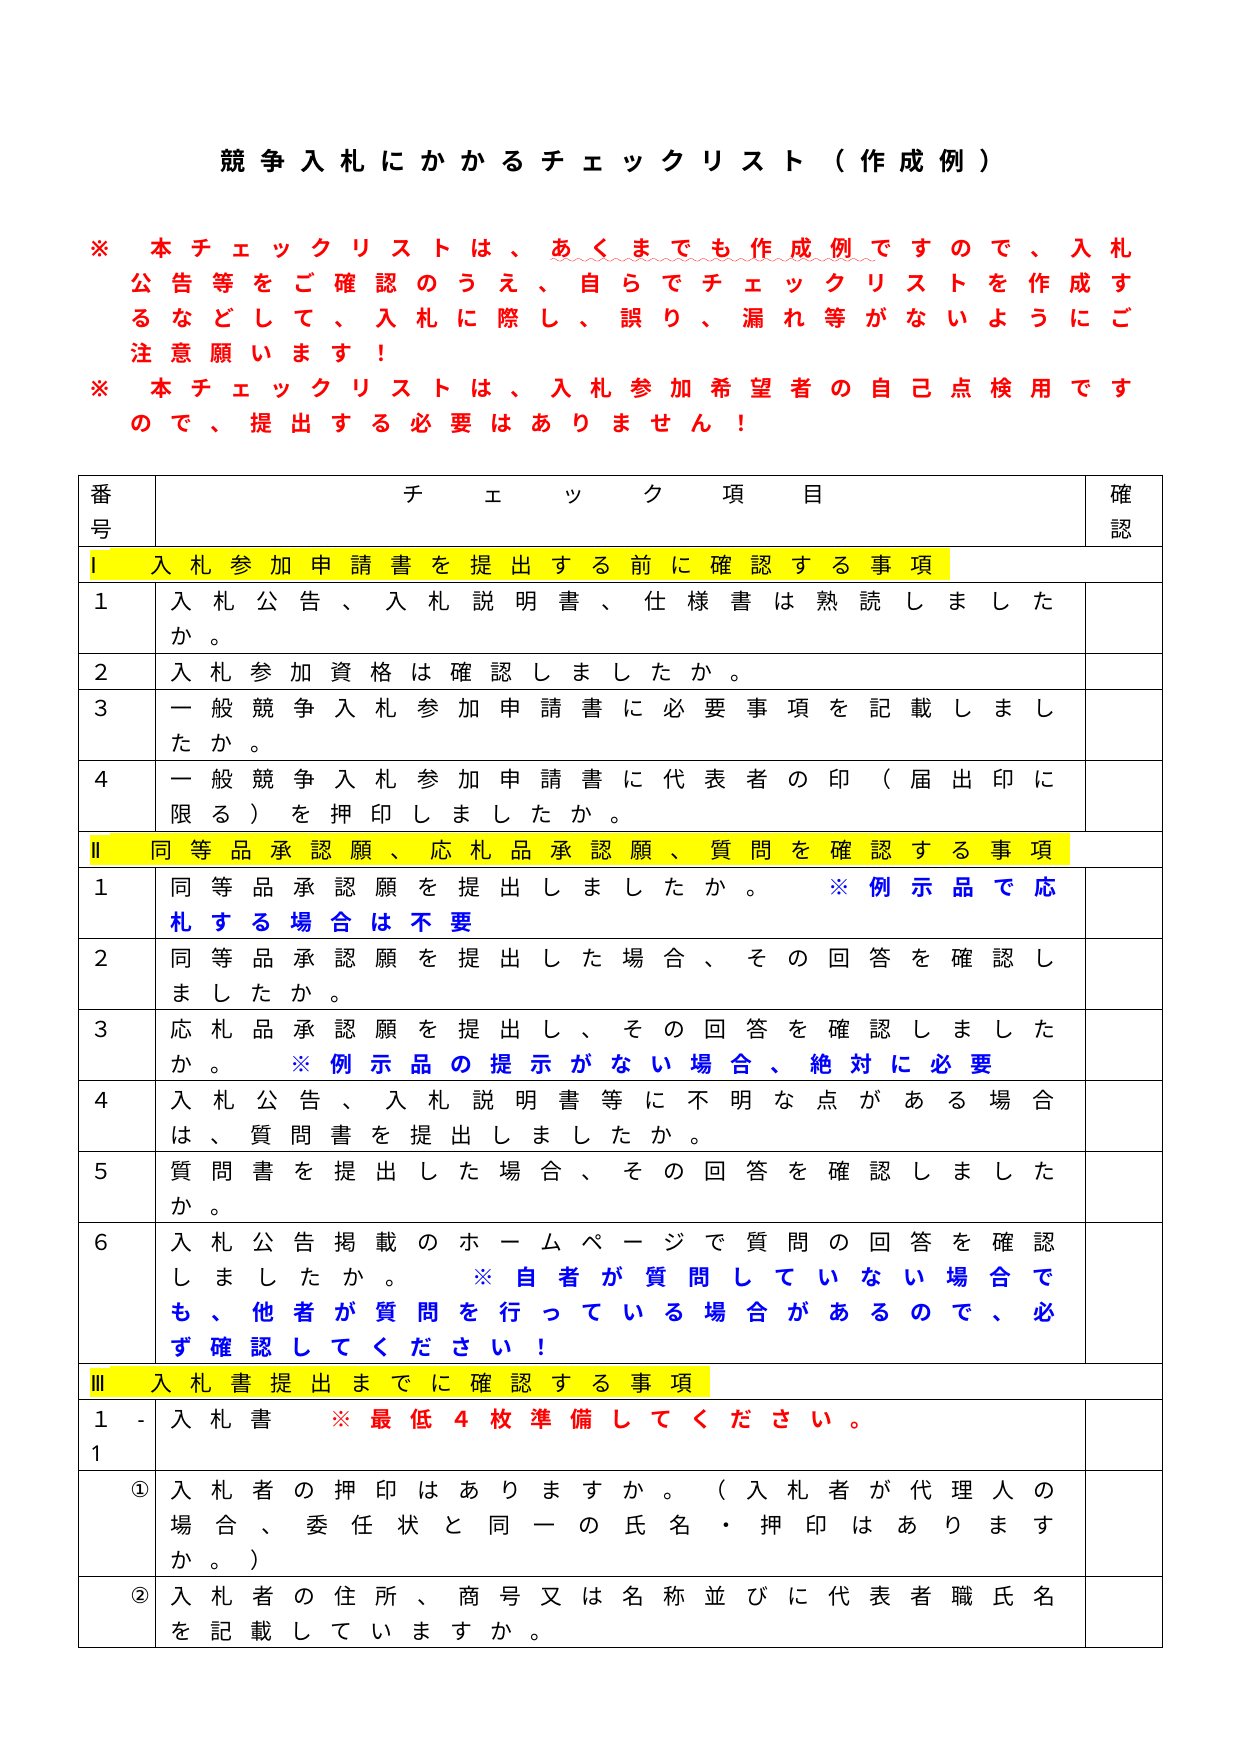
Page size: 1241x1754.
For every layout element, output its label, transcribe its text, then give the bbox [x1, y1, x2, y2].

text ※ 本チェックリストは、入札参加希望者の自己点検用ですので、提出する必要はありません！ [90, 369, 1150, 439]
table_cell [1086, 939, 1162, 1009]
table_cell Ⅲ 入札書提出までに確認する事項 [79, 1364, 1162, 1399]
table_cell 同等品承認願を提出しましたか。 ※例示品で応札する場合は不要 [156, 868, 1085, 938]
table_cell 入札公告、入札説明書等に不明な点がある場合は、質問書を提出しましたか。 [156, 1081, 1085, 1151]
table_cell [1086, 654, 1162, 689]
table_cell 入札公告掲載のホームページで質問の回答を確認しましたか。 ※自者が質問していない場合でも、他者が質問を行っている場合があるので、必ず確認してください！ [156, 1223, 1085, 1363]
table_cell ４ [79, 1081, 155, 1151]
table_cell [1086, 1010, 1162, 1080]
table_cell １ [79, 583, 155, 653]
table_cell １-1 [79, 1400, 155, 1470]
table_cell 同等品承認願を提出した場合、その回答を確認しましたか。 [156, 939, 1085, 1009]
table_cell [1086, 868, 1162, 938]
table_cell ２ [79, 939, 155, 1009]
table_cell ３ [79, 690, 155, 760]
table_cell [1086, 1152, 1162, 1222]
table_cell 一般競争入札参加申請書に必要事項を記載しましたか。 [156, 690, 1085, 760]
table_header チ ェ ッ ク 項 目 [156, 476, 1085, 546]
table_cell ３ [79, 1010, 155, 1080]
table_cell [1086, 761, 1162, 831]
table_cell [1086, 1223, 1162, 1363]
table_cell 入札者の住所、商号又は名称並びに代表者職氏名を記載していますか。 [156, 1577, 1085, 1647]
table_cell [79, 1577, 155, 1647]
table_cell 一般競争入札参加申請書に代表者の印（届出印に限る）を押印しましたか。 [156, 761, 1085, 831]
table_cell 入札者の押印はありますか。（入札者が代理人の場合、委任状と同一の氏名・押印はありますか。） [156, 1471, 1085, 1576]
table_cell 入札参加資格は確認しましたか。 [156, 654, 1085, 689]
table_cell 入札書 ※最低４枚準備してください。 [156, 1400, 1085, 1470]
table_cell 質問書を提出した場合、その回答を確認しましたか。 [156, 1152, 1085, 1222]
table_cell [1086, 1081, 1162, 1151]
table_cell ６ [79, 1223, 155, 1363]
text ※ 本チェックリストは、あくまでも作成例ですので、入札公告等をご確認のうえ、自らでチェックリストを作成するなどして、入札に際し、誤り、漏れ等がないようにご注意願います！ [90, 229, 1150, 369]
table_cell ４ [79, 761, 155, 831]
table_cell [1086, 690, 1162, 760]
text 競争入札にかかるチェックリスト（作成例） [90, 124, 1150, 194]
table_cell 応札品承認願を提出し、その回答を確認しましたか。 ※例示品の提示がない場合、絶対に必要 [156, 1010, 1085, 1080]
table_cell ５ [79, 1152, 155, 1222]
table_cell [1086, 583, 1162, 653]
table_header 番号 [79, 476, 155, 546]
table_cell [79, 1471, 155, 1576]
table_cell [1086, 1400, 1162, 1470]
table_cell [1086, 1471, 1162, 1576]
table_header 確認 [1086, 476, 1162, 546]
table_cell Ⅱ 同等品承認願、応札品承認願、質問を確認する事項 [79, 832, 1162, 867]
table_cell 入札公告、入札説明書、仕様書は熟読しましたか。 [156, 583, 1085, 653]
table_cell １ [79, 868, 155, 938]
table_cell Ⅰ 入札参加申請書を提出する前に確認する事項 [79, 547, 1162, 582]
table_cell ２ [79, 654, 155, 689]
table_cell [1086, 1577, 1162, 1647]
